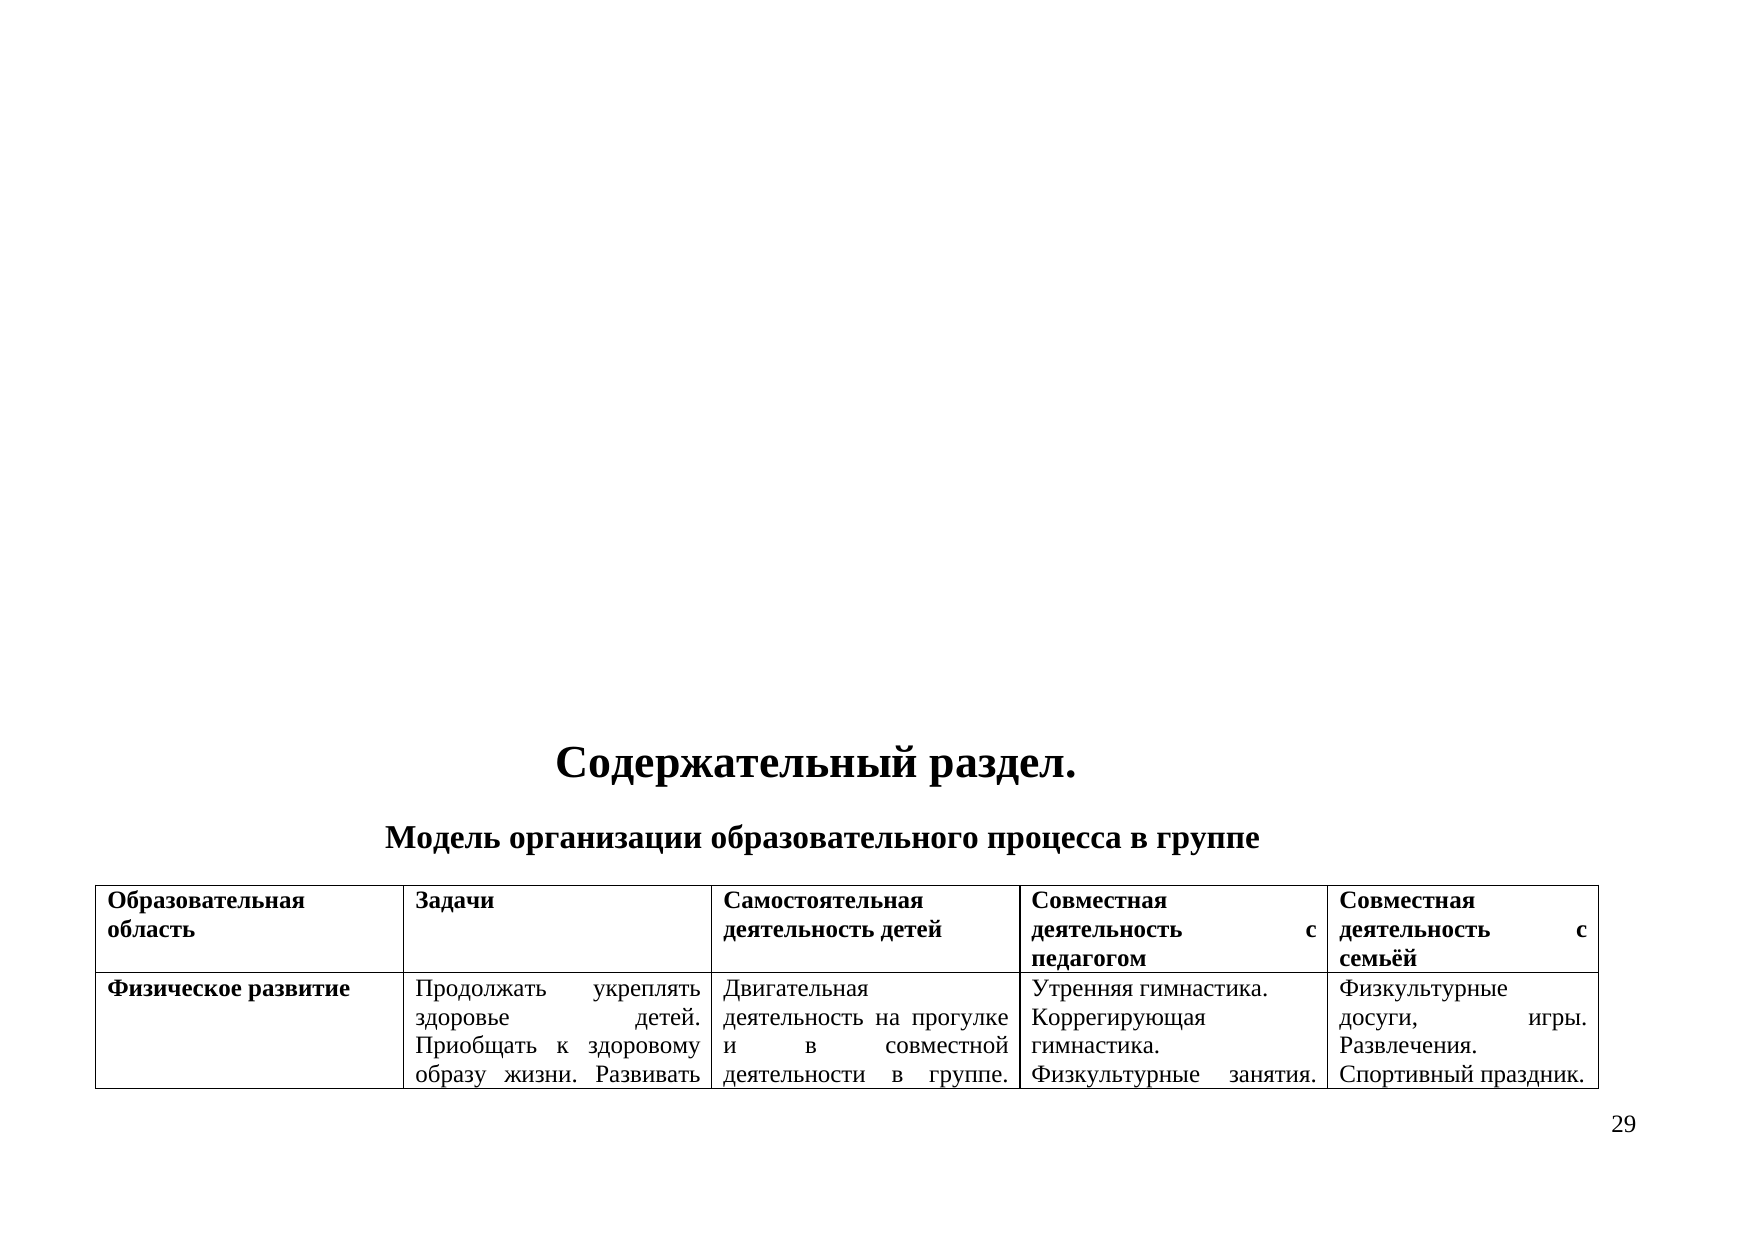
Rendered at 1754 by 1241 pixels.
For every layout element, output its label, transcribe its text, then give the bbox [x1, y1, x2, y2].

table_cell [1328, 973, 1598, 1088]
table_header Самостоятельная деятельность детей [712, 886, 1019, 972]
table_header Совместная деятельность с семьёй [1328, 886, 1598, 972]
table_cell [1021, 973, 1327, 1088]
text Модель организации образовательного процесса в группе [118, 817, 1636, 855]
table_header Задачи [404, 886, 711, 972]
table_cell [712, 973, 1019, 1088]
table_header Образовательная область [96, 886, 403, 972]
table_header Совместная деятельность с педагогом [1021, 886, 1327, 972]
text Содержательный раздел. [118, 735, 1636, 788]
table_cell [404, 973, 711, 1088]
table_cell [96, 973, 403, 1088]
